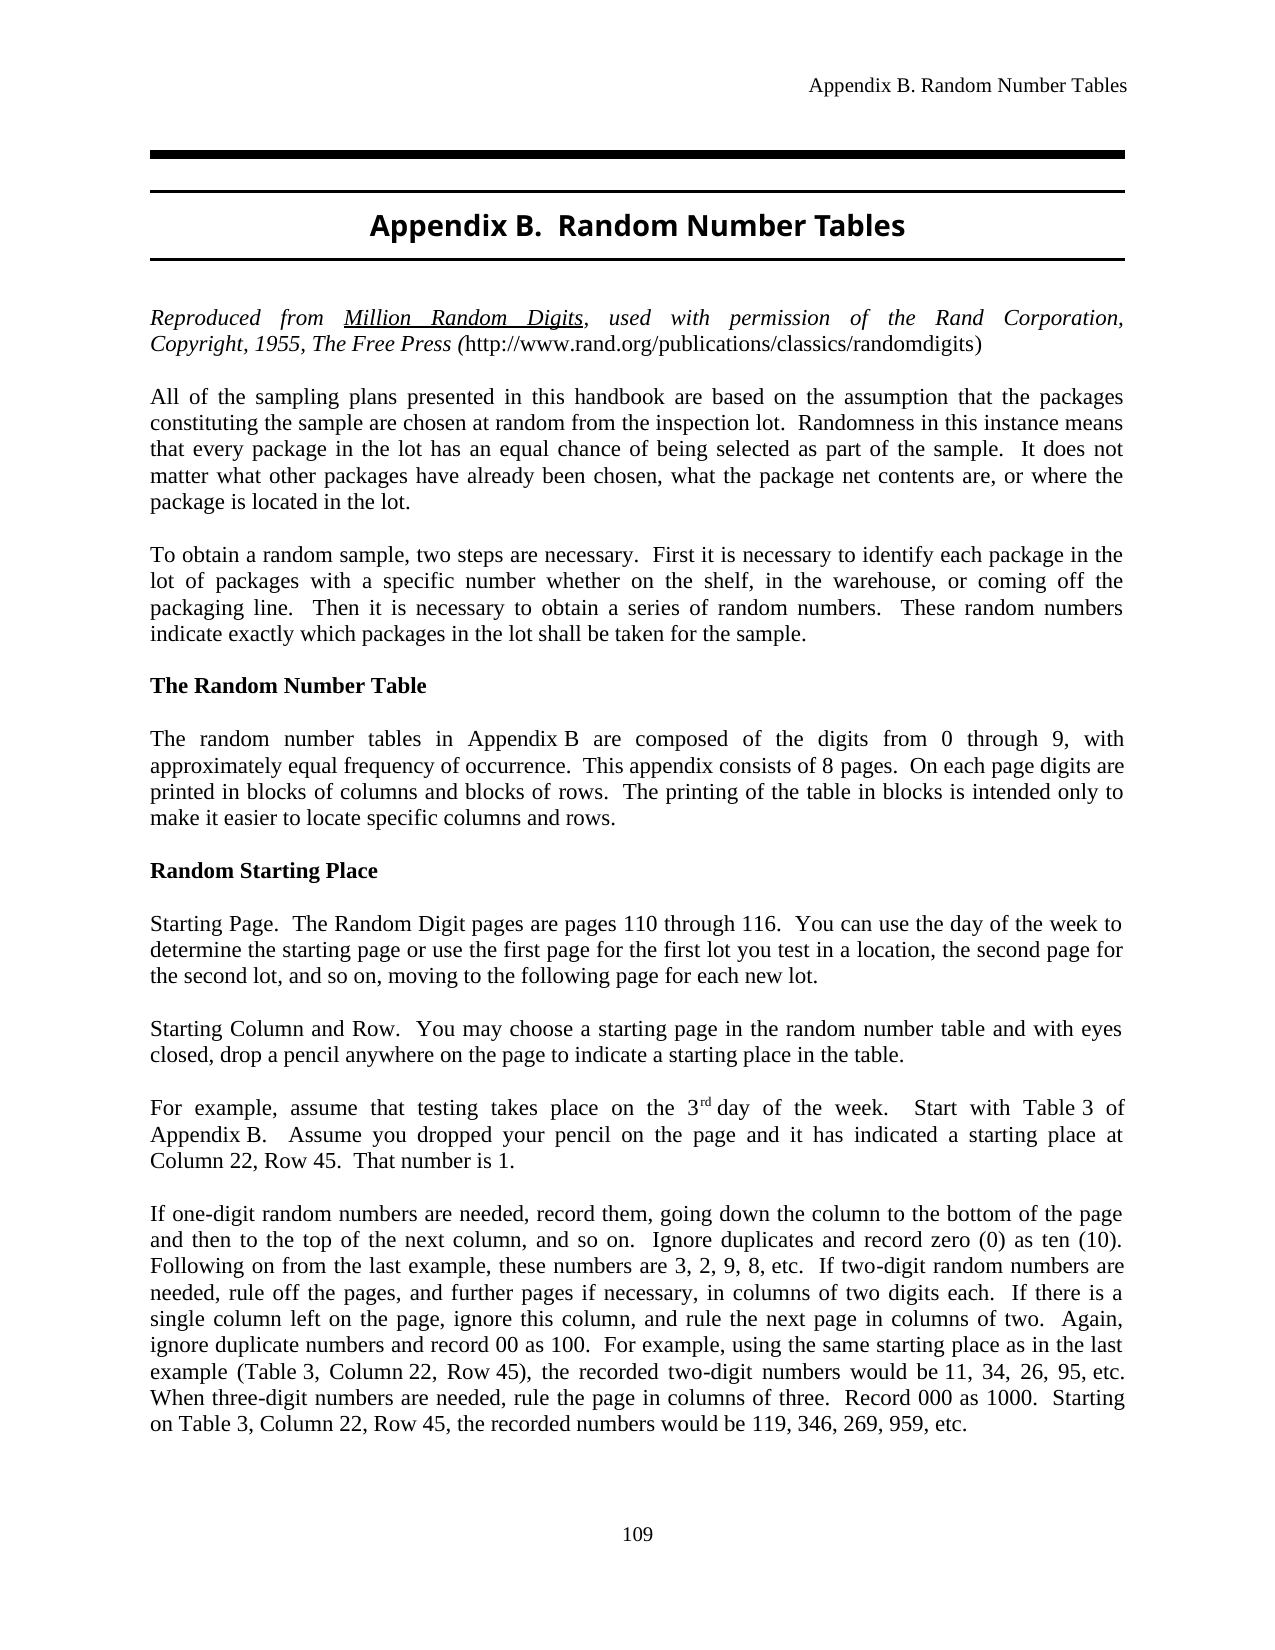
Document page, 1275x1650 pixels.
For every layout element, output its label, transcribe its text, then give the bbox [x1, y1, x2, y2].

text The Random Number Table [150, 673, 1125, 699]
text Random Starting Place [150, 857, 1125, 883]
text Starting Column and Row. You may choose a starting page in the random number table and with eyes closed, drop a pencil anywhere on the page to indicate a starting place in the table. [150, 1015, 1125, 1068]
subtitle Appendix B. Random Number Tables [150, 206, 1125, 245]
text All of the sampling plans presented in this handbook are based on the assumption that the packages constituting the sample are chosen at random from the inspection lot. Randomness in this instance means that every package in the lot has an equal chance of being selected as part of the sample. It does not matter what other packages have already been chosen, what the package net contents are, or where the package is located in the lot. [150, 383, 1125, 514]
text To obtain a random sample, two steps are necessary. First it is necessary to identify each package in the lot of packages with a specific number whether on the shelf, in the warehouse, or coming off the packaging line. Then it is necessary to obtain a series of random numbers. These random numbers indicate exactly which packages in the lot shall be taken for the sample. [150, 541, 1125, 646]
text For example, assume that testing takes place on the 3rd day of the week. Start with Table 3 of Appendix B. Assume you dropped your pencil on the page and it has indicated a starting place at Column 22, Row 45. That number is 1. [150, 1094, 1125, 1173]
text Reproduced from Million Random Digits, used with permission of the Rand Corporation, Copyright, 1955, The Free Press (http://www.rand.org/publications/classics/randomdigits) [150, 304, 1125, 356]
text Starting Page. The Random Digit pages are pages 110 through 116. You can use the day of the week to determine the starting page or use the first page for the first lot you test in a location, the second page for the second lot, and so on, moving to the following page for each new lot. [150, 910, 1125, 989]
text If one-digit random numbers are needed, record them, going down the column to the bottom of the page and then to the top of the next column, and so on. Ignore duplicates and record zero (0) as ten (10). Following on from the last example, these numbers are 3, 2, 9, 8, etc. If two-digit random numbers are needed, rule off the pages, and further pages if necessary, in columns of two digits each. If there is a single column left on the page, ignore this column, and rule the next page in columns of two. Again, ignore duplicate numbers and record 00 as 100. For example, using the same starting place as in the last example (Table 3, Column 22, Row 45), the recorded two-digit numbers would be 11, 34, 26, 95, etc. When three-digit numbers are needed, rule the page in columns of three. Record 000 as 1000. Starting on Table 3, Column 22, Row 45, the recorded numbers would be 119, 346, 269, 959, etc. [150, 1200, 1125, 1437]
text The random number tables in Appendix B are composed of the digits from 0 through 9, with approximately equal frequency of occurrence. This appendix consists of 8 pages. On each page digits are printed in blocks of columns and blocks of rows. The printing of the table in blocks is intended only to make it easier to locate specific columns and rows. [150, 725, 1125, 831]
